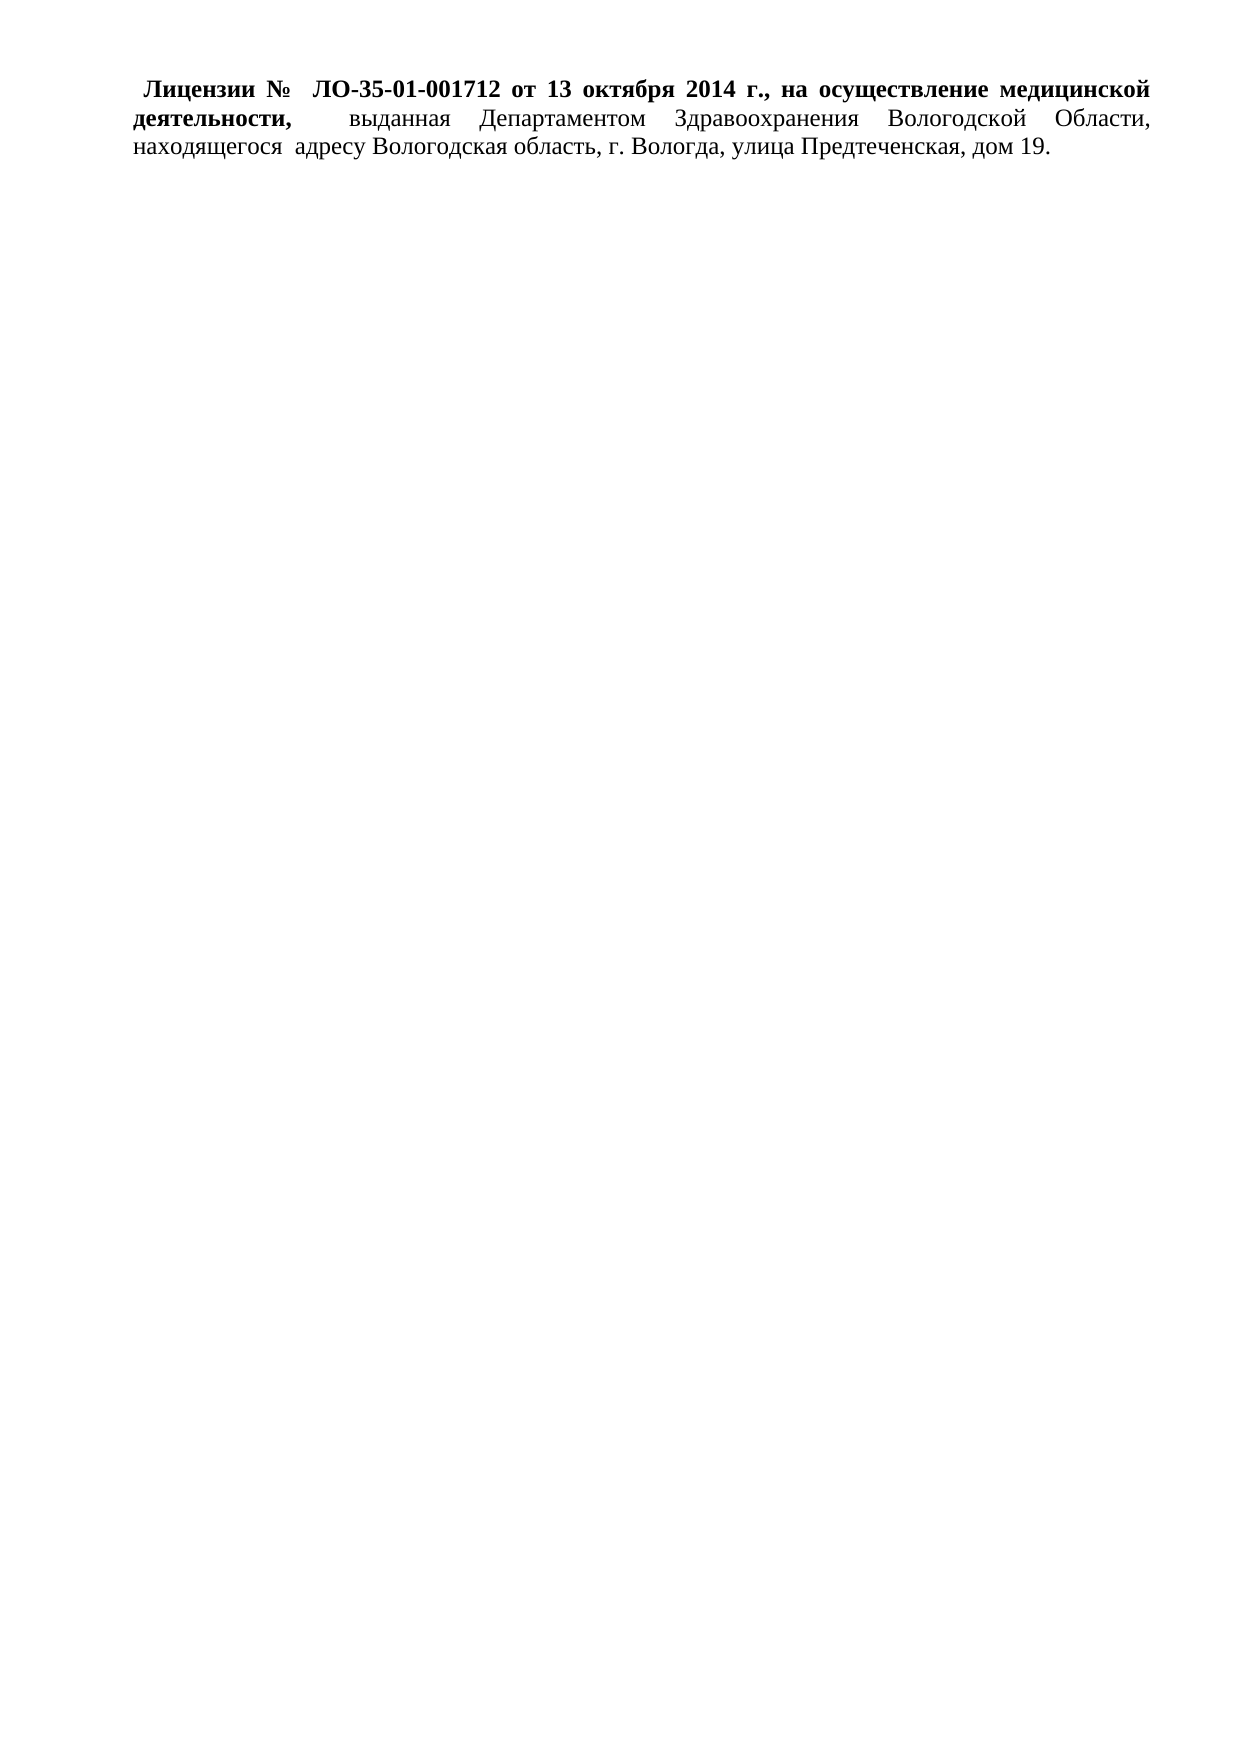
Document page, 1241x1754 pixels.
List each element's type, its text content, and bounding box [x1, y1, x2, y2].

text Лицензии № ЛО-35-01-001712 от 13 октября ., на осуществление медицинской деятельности, выданная Департаментом Здравоохранения Вологодской Области, находящегося адресу Вологодская область, г. Вологда, улица Предтеченская, дом 19. [133, 74, 1152, 160]
